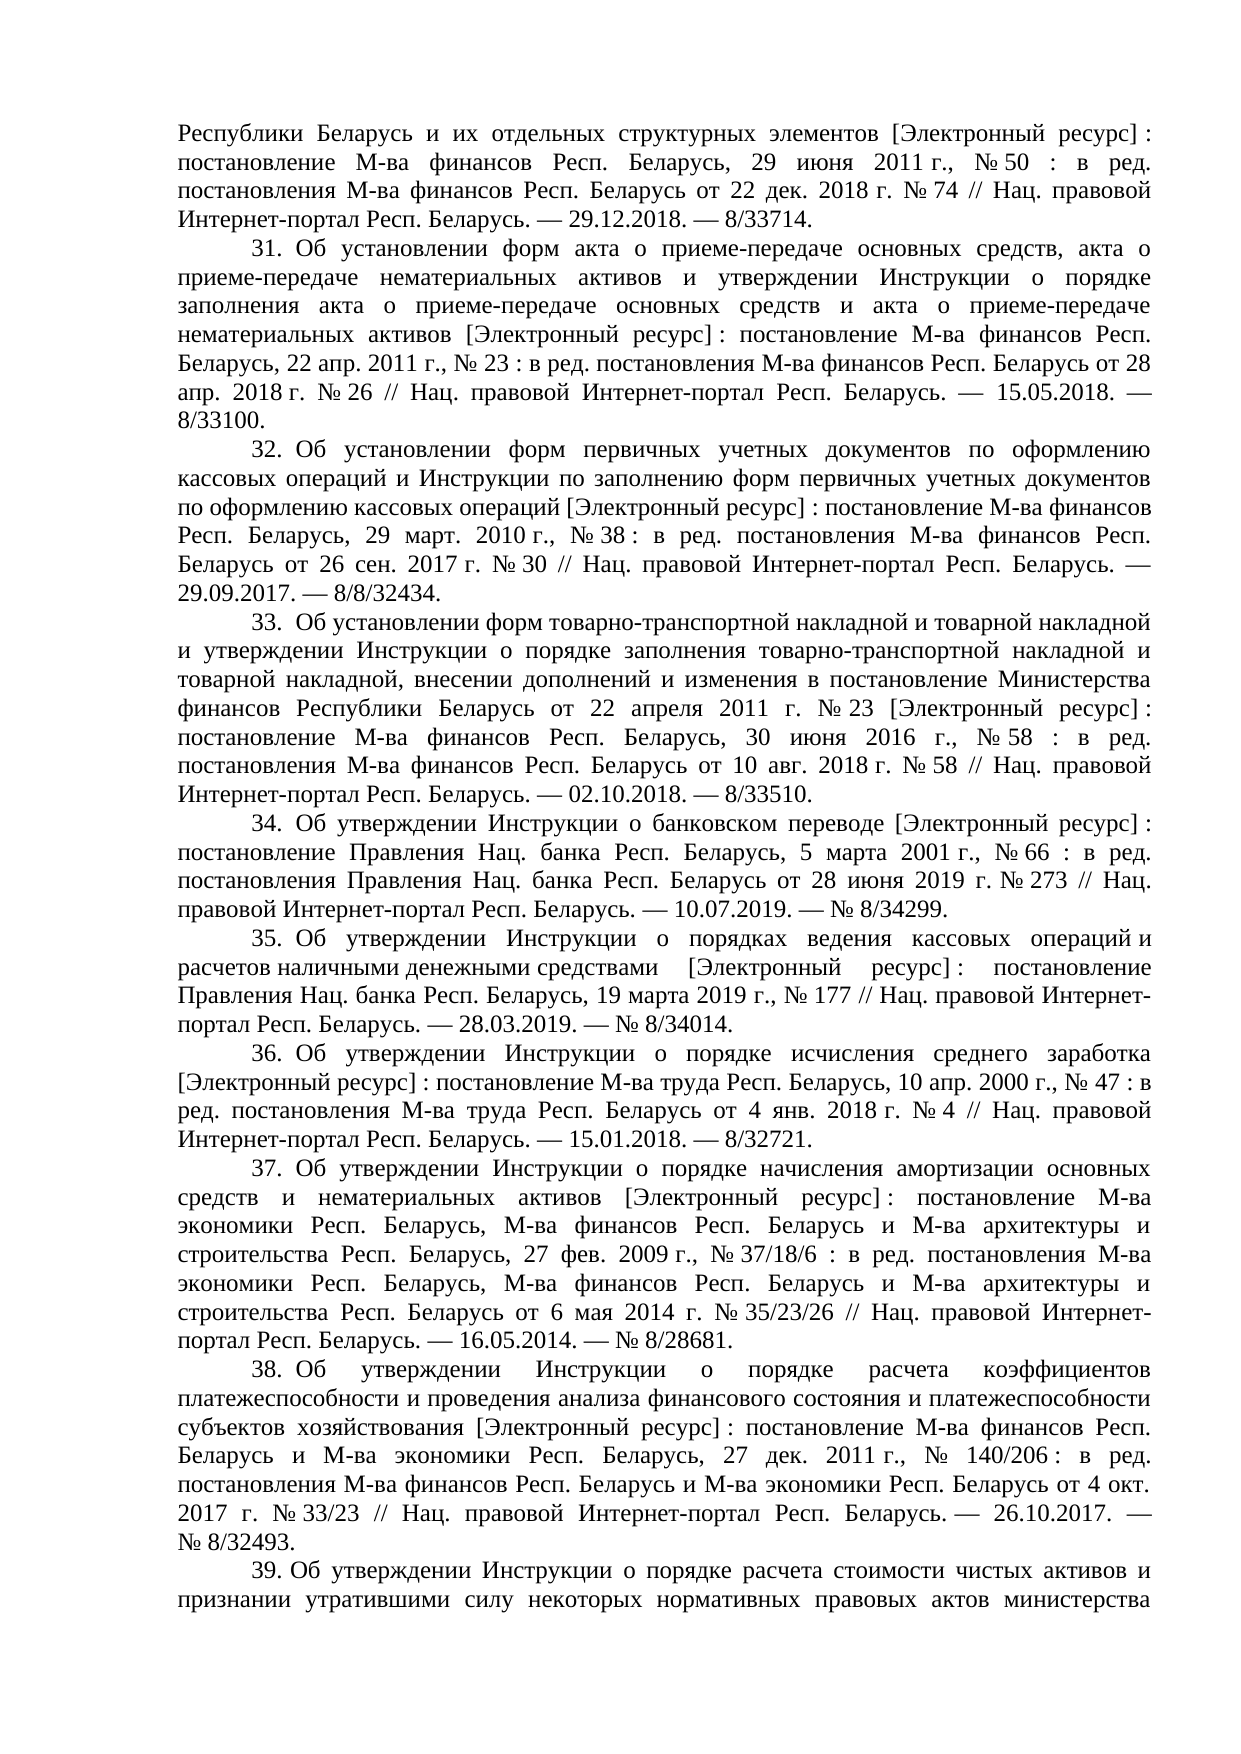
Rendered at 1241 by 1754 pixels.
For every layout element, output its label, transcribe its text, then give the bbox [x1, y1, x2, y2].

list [177, 118, 1152, 233]
list Об утверждении Инструкции о порядке начисления амортизации основных средств и нематериальных активов [Электронный ресурс] : постановление М-ва экономики Респ. Беларусь, М-ва финансов Респ. Беларусь и М-ва архитектуры и строительства Респ. Беларусь, 27 фев. 2009 г., № 37/18/6 : в ред. постановления М-ва экономики Респ. Беларусь, М-ва финансов Респ. Беларусь и М-ва архитектуры и строительства Респ. Беларусь от 6 мая 2014 г. № 35/23/26 // Нац. правовой Интернет-портал Респ. Беларусь. — 16.05.2014. — № 8/28681. [177, 1153, 1152, 1354]
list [177, 1556, 1152, 1613]
list Об установлении форм первичных учетных документов по оформлению кассовых операций и Инструкции по заполнению форм первичных учетных документов по оформлению кассовых операций [Электронный ресурс] : постановление М-ва финансов Респ. Беларусь, 29 март. 2010 г., № 38 : в ред. постановления М-ва финансов Респ. Беларусь от 26 сен. 2017 г. № 30 // Нац. правовой Интернет-портал Респ. Беларусь. — 29.09.2017. — 8/8/32434. [177, 434, 1152, 607]
list Об установлении форм товарно-транспортной накладной и товарной накладной и утверждении Инструкции о порядке заполнения товарно-транспортной накладной и товарной накладной, внесении дополнений и изменения в постановление Министерства финансов Республики Беларусь от 22 апреля 2011 г. № 23 [Электронный ресурс] : постановление М-ва финансов Респ. Беларусь, 30 июня 2016 г., № 58 : в ред. постановления М-ва финансов Респ. Беларусь от 10 авг. 2018 г. № 58 // Нац. правовой Интернет-портал Респ. Беларусь. — 02.10.2018. — 8/33510. [177, 607, 1152, 808]
list Об утверждении Инструкции о порядке исчисления среднего заработка [Электронный ресурс] : постановление М-ва труда Респ. Беларусь, 10 апр. 2000 г., № 47 : в ред. постановления М-ва труда Респ. Беларусь от 4 янв. 2018 г. № 4 // Нац. правовой Интернет-портал Респ. Беларусь. — 15.01.2018. — 8/32721. [177, 1038, 1152, 1153]
list Об утверждении Инструкции о банковском переводе [Электронный ресурс] : постановление Правления Нац. банка Респ. Беларусь, 5 марта 2001 г., № 66 : в ред. постановления Правления Нац. банка Респ. Беларусь от 28 июня 2019 г. № 273 // Нац. правовой Интернет-портал Респ. Беларусь. — 10.07.2019. — № 8/34299. [177, 808, 1152, 923]
list Об утверждении Инструкции о порядках ведения кассовых операций и расчетов наличными денежными средствами [Электронный ресурс] : постановление Правления Нац. банка Респ. Беларусь, 19 марта 2019 г., № 177 // Нац. правовой Интернет-портал Респ. Беларусь. — 28.03.2019. — № 8/34014. [177, 923, 1152, 1038]
list Об установлении форм акта о приеме-передаче основных средств, акта о приеме-передаче нематериальных активов и утверждении Инструкции о порядке заполнения акта о приеме-передаче основных средств и акта о приеме-передаче нематериальных активов [Электронный ресурс] : постановление М-ва финансов Респ. Беларусь, 22 апр. 2011 г., № 23 : в ред. постановления М-ва финансов Респ. Беларусь от 28 апр. 2018 г. № 26 // Нац. правовой Интернет-портал Респ. Беларусь. — 15.05.2018. — 8/33100. [177, 233, 1152, 434]
list Об утверждении Инструкции о порядке расчета коэффициентов платежеспособности и проведения анализа финансового состояния и платежеспособности субъектов хозяйствования [Электронный ресурс] : постановление М-ва финансов Респ. Беларусь и М-ва экономики Респ. Беларусь, 27 дек. 2011 г., № 140/206 : в ред. постановления М-ва финансов Респ. Беларусь и М-ва экономики Респ. Беларусь от 4 окт. 2017 г. № 33/23 // Нац. правовой Интернет-портал Респ. Беларусь. — 26.10.2017. — № 8/32493. [177, 1354, 1152, 1556]
